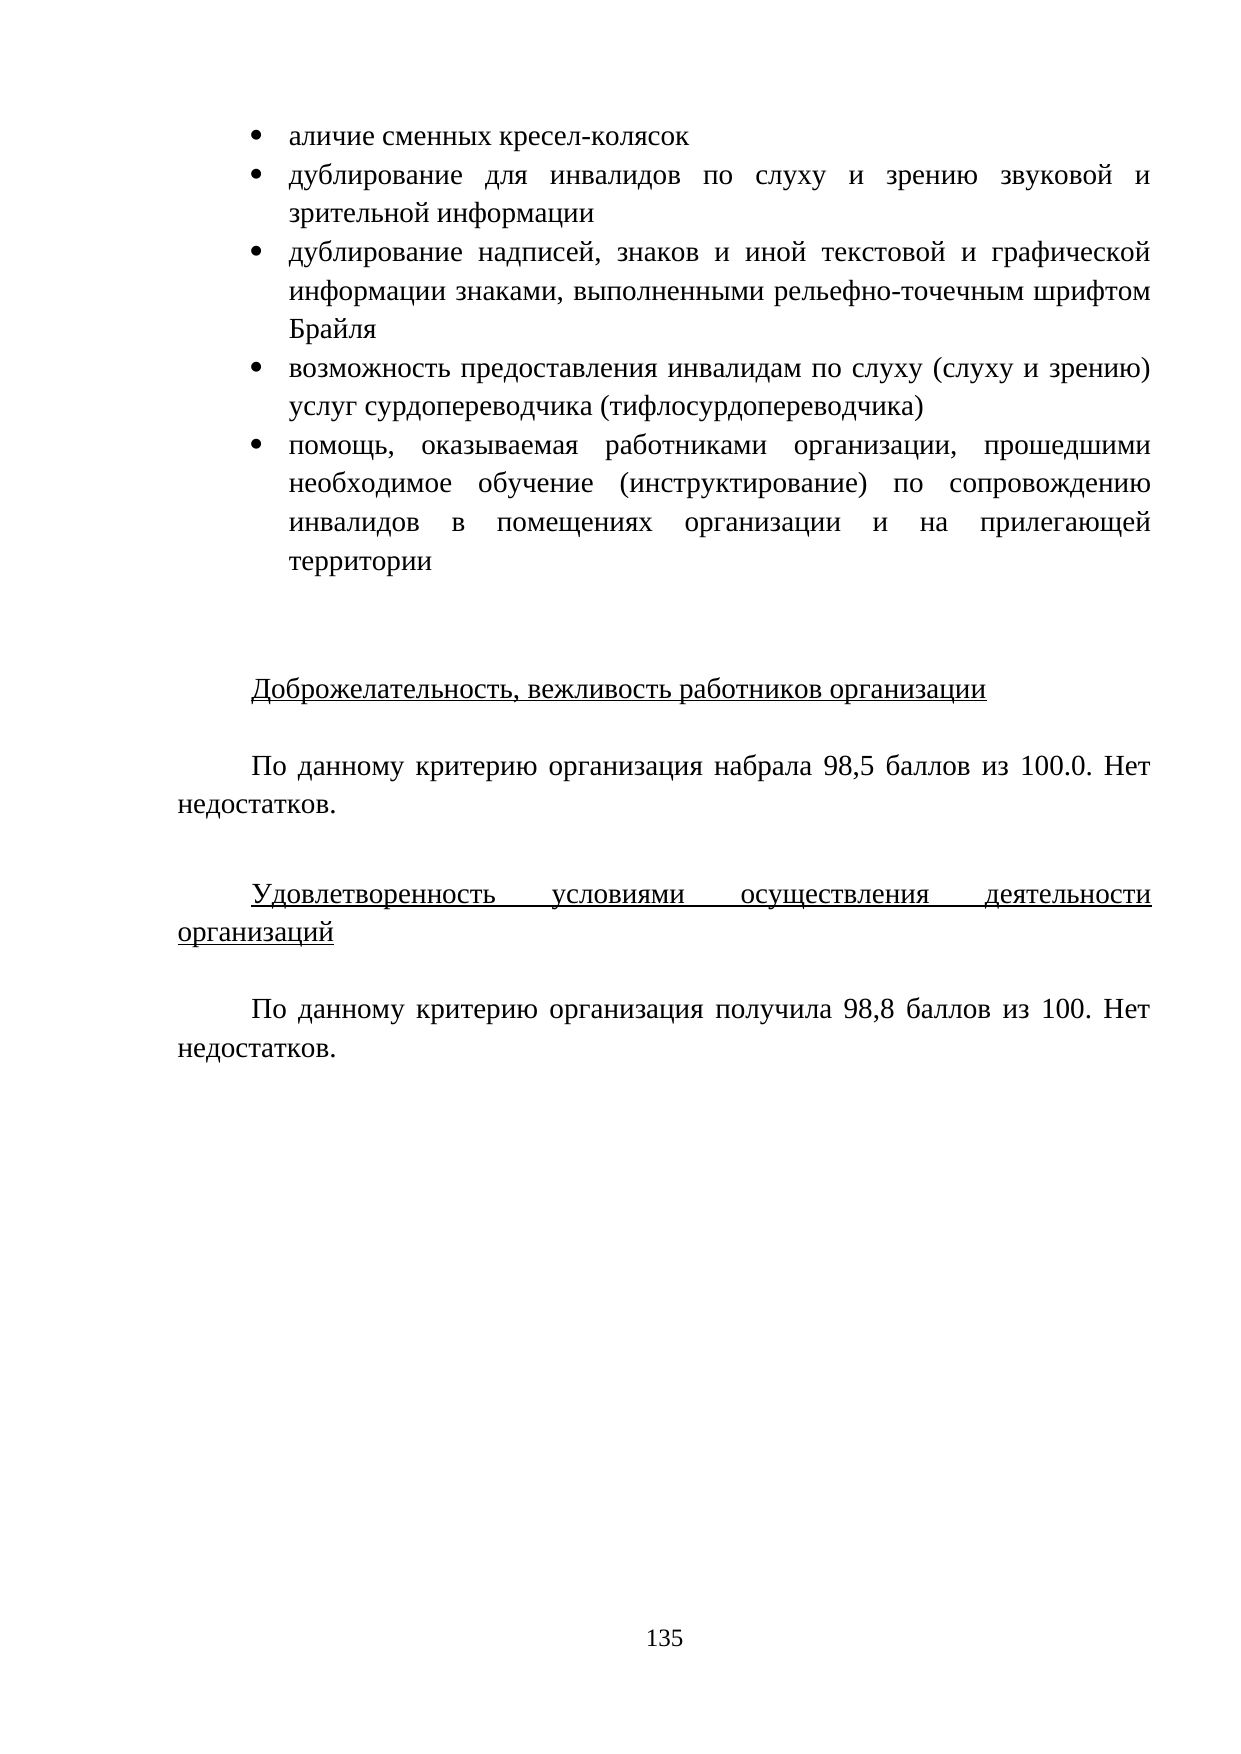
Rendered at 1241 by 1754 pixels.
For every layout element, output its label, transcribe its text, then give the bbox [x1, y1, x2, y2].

list помощь, оказываемая работниками организации, прошедшими необходимое обучение (инструктирование) по сопровождению инвалидов в помещениях организации и на прилегающей территории [251, 427, 1152, 576]
list возможность предоставления инвалидам по слуху (слуху и зрению) услуг сурдопереводчика (тифлосурдопереводчика) [251, 350, 1152, 422]
list аличие сменных кресел-колясок [251, 118, 1152, 152]
text Доброжелательность, вежливость работников организации [177, 671, 1152, 704]
text По данному критерию организация набрала 98,5 баллов из 100.0. Нет недостатков. [177, 748, 1152, 820]
text Удовлетворенность условиями осуществления деятельности организаций [177, 876, 1152, 948]
text По данному критерию организация получила 98,8 баллов из 100. Нет недостатков. [177, 992, 1152, 1064]
list дублирование надписей, знаков и иной текстовой и графической информации знаками, выполненными рельефно-точечным шрифтом Брайля [251, 234, 1152, 345]
list дублирование для инвалидов по слуху и зрению звуковой и зрительной информации [251, 157, 1152, 229]
